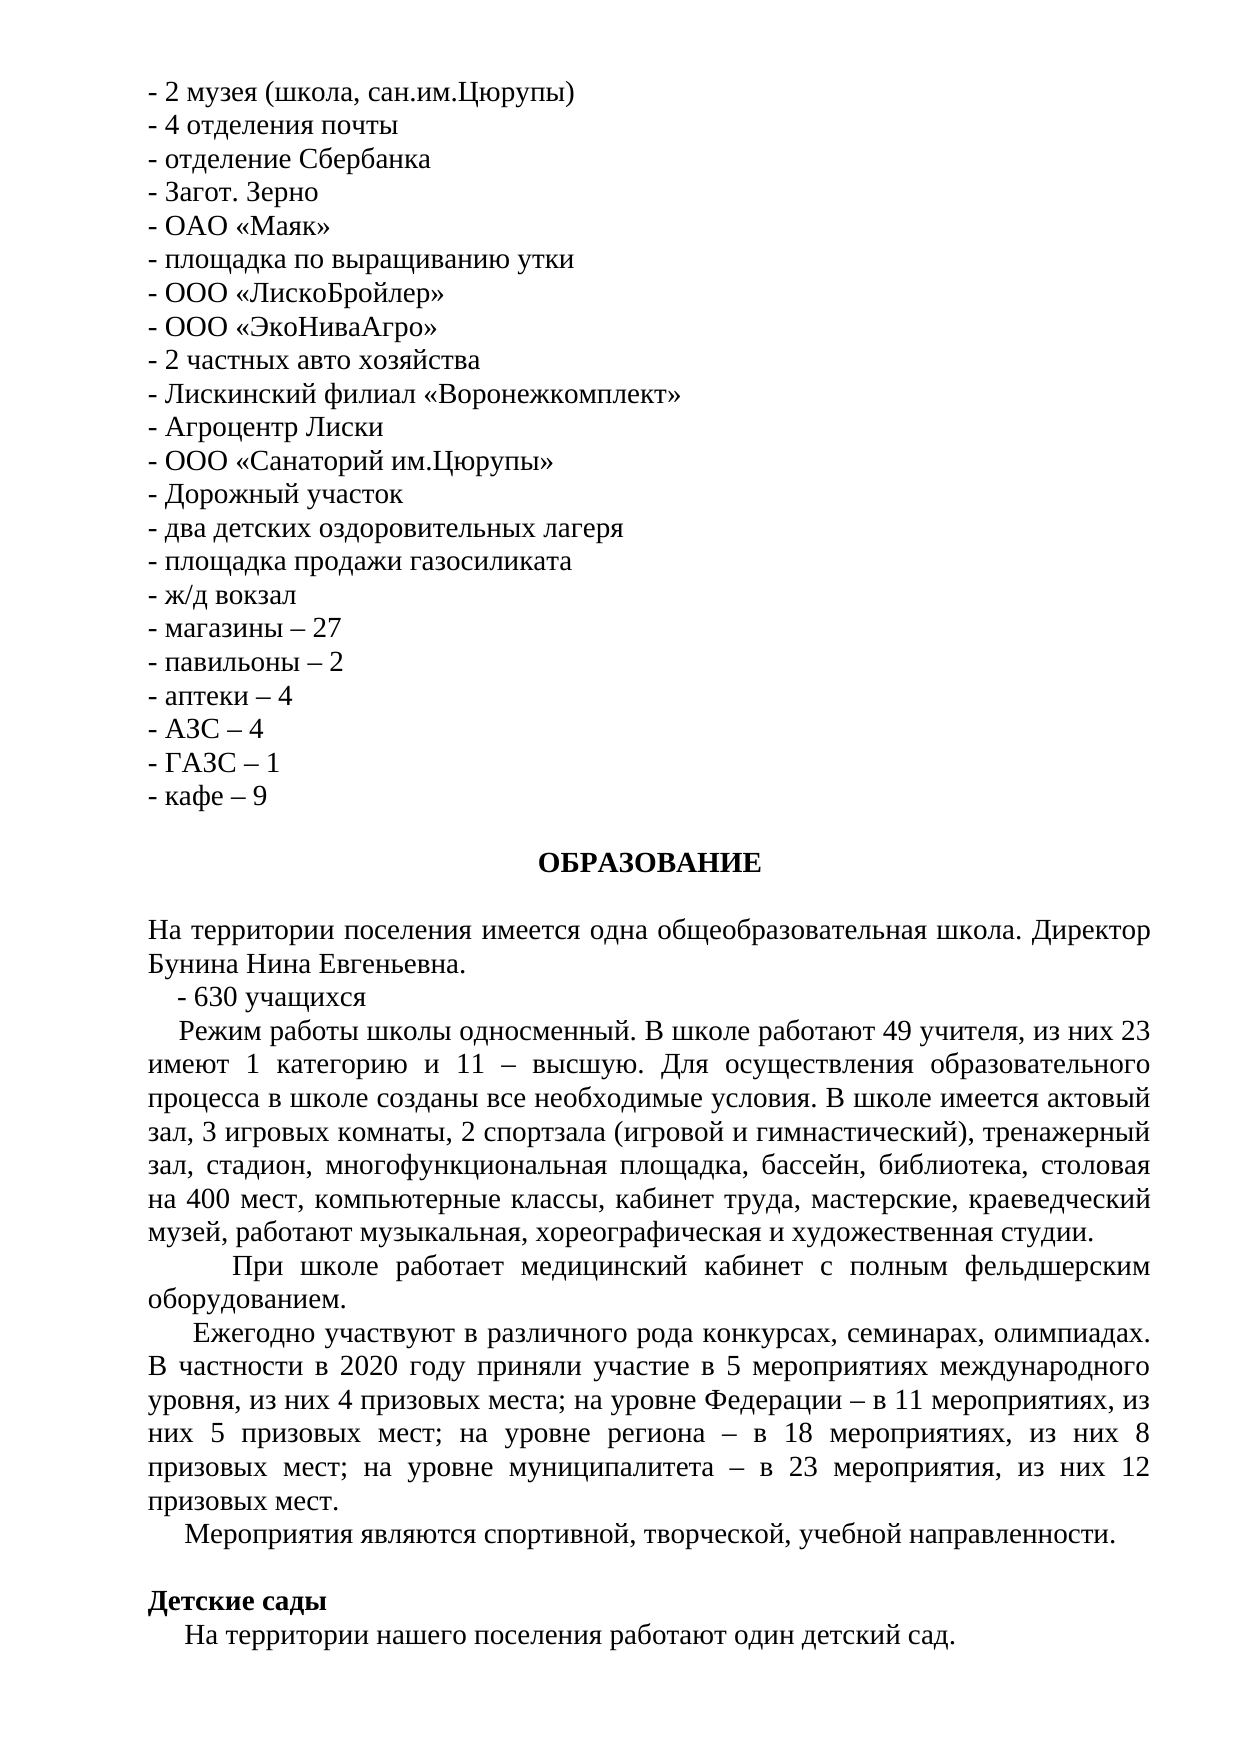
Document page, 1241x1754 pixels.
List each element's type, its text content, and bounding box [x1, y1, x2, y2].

text Детские сады [148, 1583, 1152, 1617]
text - ОАО «Маяк» [148, 208, 1152, 242]
text На территории нашего поселения работают один детский сад. [148, 1617, 1152, 1650]
text - магазины – 27 [148, 611, 1152, 644]
text - аптеки – 4 [148, 678, 1152, 711]
text - 2 музея (школа, сан.им.Цюрупы) [148, 74, 1152, 107]
text - ООО «ЭкоНиваАгро» [148, 309, 1152, 342]
text - отделение Сбербанка [148, 141, 1152, 174]
text - ГАЗС – 1 [148, 745, 1152, 778]
text - ж/д вокзал [148, 577, 1152, 611]
text Мероприятия являются спортивной, творческой, учебной направленности. [148, 1516, 1152, 1550]
text - Агроцентр Лиски [148, 409, 1152, 443]
text - 630 учащихся [148, 979, 1152, 1013]
text На территории поселения имеется одна общеобразовательная школа. Директор Бунина Нина Евгеньевна. [148, 912, 1152, 979]
text - АЗС – 4 [148, 711, 1152, 745]
text - павильоны – 2 [148, 644, 1152, 678]
text - два детских оздоровительных лагеря [148, 510, 1152, 543]
text - площадка по выращиванию утки [148, 242, 1152, 275]
text При школе работает медицинский кабинет с полным фельдшерским оборудованием. [148, 1248, 1152, 1315]
text Режим работы школы односменный. В школе работают 49 учителя, из них 23 имеют 1 категорию и 11 – высшую. Для осуществления образовательного процесса в школе созданы все необходимые условия. В школе имеется актовый зал, 3 игровых комнаты, 2 спортзала (игровой и гимнастический), тренажерный зал, стадион, многофункциональная площадка, бассейн, библиотека, столовая на 400 мест, компьютерные классы, кабинет труда, мастерские, краеведческий музей, работают музыкальная, хореографическая и художественная студии. [148, 1013, 1152, 1248]
text Ежегодно участвуют в различного рода конкурсах, семинарах, олимпиадах. В частности в 2020 году приняли участие в 5 мероприятиях международного уровня, из них 4 призовых места; на уровне Федерации – в 11 мероприятиях, из них 5 призовых мест; на уровне региона – в 18 мероприятиях, из них 8 призовых мест; на уровне муниципалитета – в 23 мероприятия, из них 12 призовых мест. [148, 1315, 1152, 1516]
text - площадка продажи газосиликата [148, 543, 1152, 577]
text - 4 отделения почты [148, 107, 1152, 141]
text - кафе – 9 [148, 778, 1152, 812]
text - Загот. Зерно [148, 174, 1152, 208]
text - 2 частных авто хозяйства [148, 342, 1152, 376]
text - Лискинский филиал «Воронежкомплект» [148, 376, 1152, 409]
text - ООО «ЛискоБройлер» [148, 275, 1152, 309]
text - ООО «Санаторий им.Цюрупы» [148, 443, 1152, 476]
text - Дорожный участок [148, 476, 1152, 510]
text ОБРАЗОВАНИЕ [148, 845, 1152, 879]
